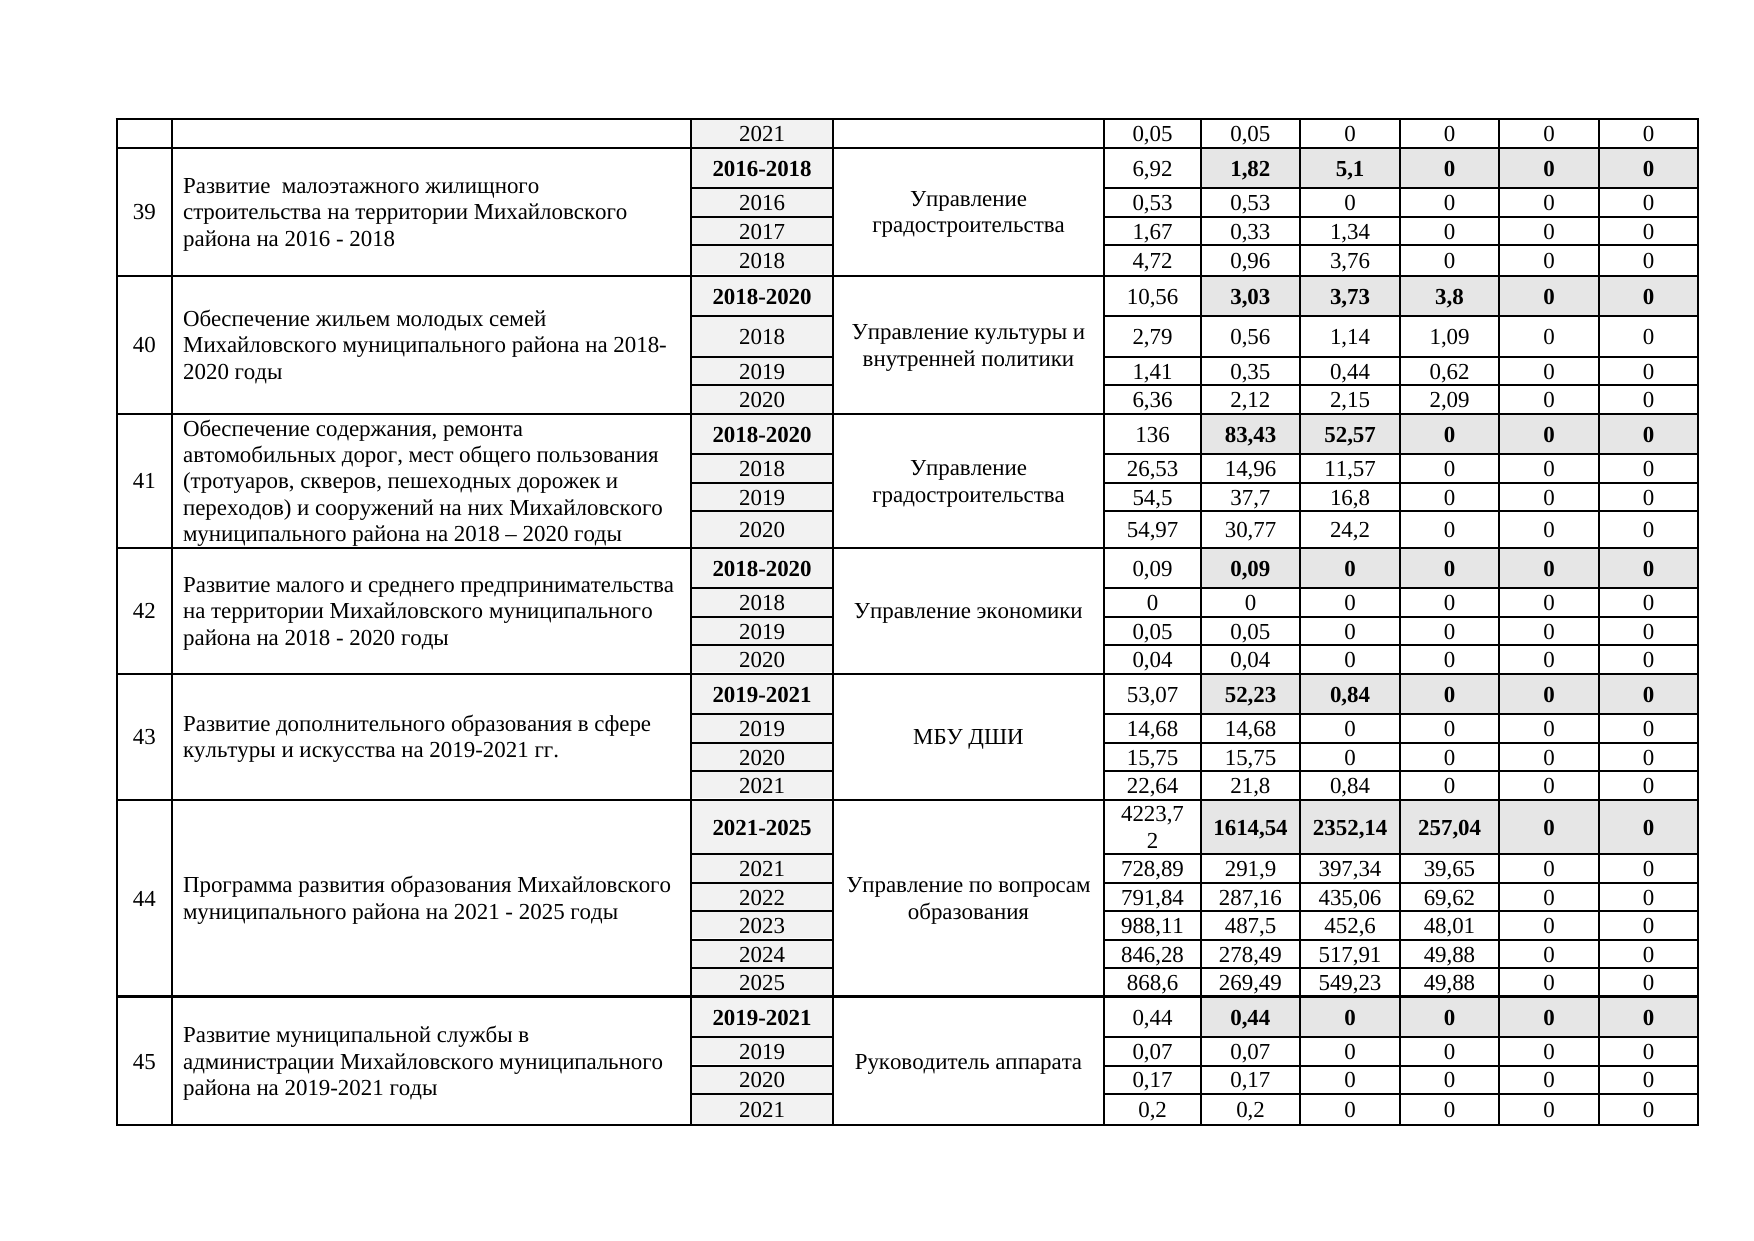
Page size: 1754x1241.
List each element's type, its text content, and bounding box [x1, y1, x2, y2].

table_cell 0 [1600, 358, 1697, 384]
table_cell 487,5 [1202, 912, 1299, 938]
table_cell Развитие муниципальной службы в администрации Михайловского муниципального района на 2019-2021 годы [173, 998, 690, 1124]
table_cell 3,03 [1202, 277, 1299, 315]
table_cell 0,07 [1105, 1038, 1200, 1064]
table_cell 0,07 [1202, 1038, 1299, 1064]
table_cell 14,96 [1202, 455, 1299, 482]
table_cell 2021 [692, 772, 832, 798]
table_cell 0 [1401, 1095, 1498, 1124]
table_cell 868,6 [1105, 969, 1200, 995]
table_cell 0 [1401, 415, 1498, 453]
table_cell 0 [1500, 246, 1598, 274]
table_cell 0 [1600, 415, 1697, 453]
table_cell 0 [1600, 884, 1697, 910]
table_cell 0 [1301, 120, 1399, 147]
table_cell 69,62 [1401, 884, 1498, 910]
table_cell 0 [1600, 646, 1697, 672]
table_cell 0 [1600, 1038, 1697, 1064]
table_cell 0 [1500, 512, 1598, 547]
table_cell 11,57 [1301, 455, 1399, 482]
table_cell 0 [1600, 801, 1697, 853]
table_cell 0 [1500, 317, 1598, 356]
table_cell 2021 [692, 120, 832, 147]
table_cell 39 [118, 149, 171, 274]
table_cell 22,64 [1105, 772, 1200, 798]
table_cell 0 [1105, 589, 1200, 616]
table_cell 0 [1600, 1095, 1697, 1124]
table_cell 0,09 [1105, 549, 1200, 587]
table_cell 0 [1401, 744, 1498, 770]
table_cell 549,23 [1301, 969, 1399, 995]
table_cell 0 [1401, 189, 1498, 216]
table_cell 0,05 [1105, 618, 1200, 644]
table_cell 44 [118, 801, 171, 995]
table_cell 0 [1600, 149, 1697, 187]
table_cell 1,34 [1301, 218, 1399, 244]
table_cell 15,75 [1202, 744, 1299, 770]
table_cell 1,67 [1105, 218, 1200, 244]
table_cell Управление градостроительства [834, 149, 1103, 274]
table_cell 0 [1500, 277, 1598, 315]
table_cell 2019 [692, 618, 832, 644]
table_cell 0 [1600, 189, 1697, 216]
table_cell 54,97 [1105, 512, 1200, 547]
table_cell 2016 [692, 189, 832, 216]
table_cell Управление градостроительства [834, 415, 1103, 547]
table_cell 0 [1401, 246, 1498, 274]
table_cell 0 [1500, 1038, 1598, 1064]
table_cell 2021 [692, 855, 832, 882]
table_cell Развитие дополнительного образования в сфере культуры и искусства на 2019-2021 гг. [173, 675, 690, 798]
table_cell Управление культуры и внутренней политики [834, 277, 1103, 413]
table_cell 2019 [692, 1038, 832, 1064]
table_cell 0 [1401, 455, 1498, 482]
table_cell 0 [1500, 884, 1598, 910]
table_cell 41 [118, 415, 171, 547]
table_cell 0,53 [1105, 189, 1200, 216]
table_cell 0 [1500, 912, 1598, 938]
table_cell 0 [1600, 772, 1697, 798]
table_cell 0 [1500, 189, 1598, 216]
table_cell 0 [1500, 941, 1598, 967]
table_cell 0,04 [1105, 646, 1200, 672]
table_cell 2019 [692, 484, 832, 510]
table_cell 136 [1105, 415, 1200, 453]
table_cell 0 [1500, 484, 1598, 510]
table_cell 0,2 [1202, 1095, 1299, 1124]
table_cell 1614,54 [1202, 801, 1299, 853]
table_cell 49,88 [1401, 969, 1498, 995]
table_cell 0,35 [1202, 358, 1299, 384]
table_cell 0 [1600, 1067, 1697, 1093]
table_cell 39,65 [1401, 855, 1498, 882]
table_cell 21,8 [1202, 772, 1299, 798]
table_cell 4,72 [1105, 246, 1200, 274]
table_cell 0 [1301, 1067, 1399, 1093]
table_cell 0 [1600, 246, 1697, 274]
table_cell МБУ ДШИ [834, 675, 1103, 798]
table_cell Развитие малого и среднего предпринимательства на территории Михайловского муниципального района на 2018 - 2020 годы [173, 549, 690, 672]
table_cell Управление экономики [834, 549, 1103, 672]
table_cell 0,05 [1202, 618, 1299, 644]
table_cell 2,15 [1301, 386, 1399, 413]
table_cell 0 [1600, 512, 1697, 547]
table_cell 49,88 [1401, 941, 1498, 967]
table_cell 14,68 [1105, 715, 1200, 742]
table_cell 0 [1301, 744, 1399, 770]
table_cell 0 [1500, 772, 1598, 798]
table_cell 2021-2025 [692, 801, 832, 853]
table_cell 0 [1401, 646, 1498, 672]
table_cell 1,82 [1202, 149, 1299, 187]
table_cell 54,5 [1105, 484, 1200, 510]
table_cell 0 [1600, 969, 1697, 995]
table_cell 0 [1600, 386, 1697, 413]
table_cell 2018-2020 [692, 277, 832, 315]
table_cell 0 [1202, 589, 1299, 616]
table_cell 1,41 [1105, 358, 1200, 384]
table_cell 0 [1301, 998, 1399, 1036]
table_cell 2020 [692, 512, 832, 547]
table_cell 1,09 [1401, 317, 1498, 356]
table_cell 0 [1600, 912, 1697, 938]
table_cell 3,8 [1401, 277, 1498, 315]
table_cell 278,49 [1202, 941, 1299, 967]
table_cell 2025 [692, 969, 832, 995]
table_cell 0 [1500, 415, 1598, 453]
table_cell 0 [1301, 189, 1399, 216]
table_cell 26,53 [1105, 455, 1200, 482]
table_cell 0 [1500, 1095, 1598, 1124]
table_cell 6,36 [1105, 386, 1200, 413]
table_cell 0 [1401, 618, 1498, 644]
table_cell 6,92 [1105, 149, 1200, 187]
table_cell 3,73 [1301, 277, 1399, 315]
table_cell 0 [1500, 646, 1598, 672]
table_cell 2,09 [1401, 386, 1498, 413]
table_cell 452,6 [1301, 912, 1399, 938]
table_cell Обеспечение содержания, ремонта автомобильных дорог, мест общего пользования (тротуаров, скверов, пешеходных дорожек и переходов) и сооружений на них Михайловского муниципального района на 2018 – 2020 годы [173, 415, 690, 547]
table_cell 2016-2018 [692, 149, 832, 187]
table_cell 0 [1600, 744, 1697, 770]
table_cell 2020 [692, 744, 832, 770]
table_cell 0 [1600, 455, 1697, 482]
table_cell 15,75 [1105, 744, 1200, 770]
table_cell 0 [1401, 149, 1498, 187]
table_cell 2018 [692, 455, 832, 482]
table_cell 2019-2021 [692, 675, 832, 713]
table_cell 2020 [692, 386, 832, 413]
table_cell 0 [1500, 120, 1598, 147]
table_cell Обеспечение жильем молодых семей Михайловского муниципального района на 2018-2020 годы [173, 277, 690, 413]
table_cell 2019 [692, 715, 832, 742]
table_cell 2019 [692, 358, 832, 384]
table_cell 0 [1600, 120, 1697, 147]
table_cell 0 [1401, 1067, 1498, 1093]
table_cell 0 [1600, 998, 1697, 1036]
table_cell 2023 [692, 912, 832, 938]
table_cell 37,7 [1202, 484, 1299, 510]
table_cell Руководитель аппарата [834, 998, 1103, 1124]
table_cell 2018 [692, 246, 832, 274]
table_cell 0 [1401, 772, 1498, 798]
table_cell 83,43 [1202, 415, 1299, 453]
table_cell 2022 [692, 884, 832, 910]
table_cell 24,2 [1301, 512, 1399, 547]
table_cell 2018-2020 [692, 415, 832, 453]
table_cell 728,89 [1105, 855, 1200, 882]
table_cell 0 [1301, 1038, 1399, 1064]
table_cell Развитие малоэтажного жилищного строительства на территории Михайловского района на 2016 - 2018 [173, 149, 690, 274]
table_cell 2352,14 [1301, 801, 1399, 853]
table_cell 0 [1401, 715, 1498, 742]
table_cell 0 [1500, 998, 1598, 1036]
table_cell 0 [1500, 969, 1598, 995]
table_cell 2020 [692, 1067, 832, 1093]
table_cell 0 [1401, 484, 1498, 510]
table_cell 0 [1600, 218, 1697, 244]
table_cell 988,11 [1105, 912, 1200, 938]
table_cell 2,12 [1202, 386, 1299, 413]
table_cell 0 [1401, 998, 1498, 1036]
table_cell 2,79 [1105, 317, 1200, 356]
table_cell 14,68 [1202, 715, 1299, 742]
table_cell 0 [1500, 715, 1598, 742]
table_cell 0,44 [1202, 998, 1299, 1036]
table_cell 42 [118, 549, 171, 672]
table_cell 3,76 [1301, 246, 1399, 274]
table_cell 0 [1401, 549, 1498, 587]
table_cell 10,56 [1105, 277, 1200, 315]
table_cell 0 [1500, 801, 1598, 853]
table_cell 0 [1500, 675, 1598, 713]
table_cell 40 [118, 277, 171, 413]
table_cell 0 [1600, 589, 1697, 616]
table_cell 0 [1500, 1067, 1598, 1093]
table_cell 0 [1401, 675, 1498, 713]
table_cell 52,23 [1202, 675, 1299, 713]
table_cell 0 [1301, 646, 1399, 672]
table_cell 0 [1600, 277, 1697, 315]
table_cell 0,05 [1105, 120, 1200, 147]
table_cell 0,2 [1105, 1095, 1200, 1124]
table_cell 0 [1500, 358, 1598, 384]
table_cell 435,06 [1301, 884, 1399, 910]
table_cell 0 [1301, 715, 1399, 742]
table_cell 0 [1301, 1095, 1399, 1124]
table_cell 0 [1600, 715, 1697, 742]
table_cell 0 [1500, 455, 1598, 482]
table_cell 0 [1301, 549, 1399, 587]
table_cell 53,07 [1105, 675, 1200, 713]
table_cell 2018-2020 [692, 549, 832, 587]
table_cell 0 [1500, 589, 1598, 616]
table_cell 397,34 [1301, 855, 1399, 882]
table_cell 0 [1600, 855, 1697, 882]
table_cell 0,04 [1202, 646, 1299, 672]
table_cell 0 [1500, 855, 1598, 882]
table_cell 0,17 [1105, 1067, 1200, 1093]
table_cell 0 [1600, 618, 1697, 644]
table_cell Программа развития образования Михайловского муниципального района на 2021 - 2025 годы [173, 801, 690, 995]
table_cell 45 [118, 998, 171, 1124]
table_cell 0,96 [1202, 246, 1299, 274]
table_cell 0 [1600, 484, 1697, 510]
table_cell 0 [1500, 618, 1598, 644]
table_cell 2017 [692, 218, 832, 244]
table_cell 0 [1500, 218, 1598, 244]
table_cell 0 [1500, 149, 1598, 187]
table_cell 48,01 [1401, 912, 1498, 938]
table_cell 0 [1401, 512, 1498, 547]
table_cell 0 [1600, 549, 1697, 587]
table_cell 0,44 [1301, 358, 1399, 384]
table_cell 0,84 [1301, 675, 1399, 713]
table_cell 0 [1500, 386, 1598, 413]
table_cell 0,84 [1301, 772, 1399, 798]
table_cell 5,1 [1301, 149, 1399, 187]
table_cell 291,9 [1202, 855, 1299, 882]
table_cell 0,33 [1202, 218, 1299, 244]
table_cell 0 [1600, 317, 1697, 356]
table_cell 0,62 [1401, 358, 1498, 384]
table_cell 2021 [692, 1095, 832, 1124]
table_cell 16,8 [1301, 484, 1399, 510]
table_cell 0,53 [1202, 189, 1299, 216]
table_cell 0 [1301, 589, 1399, 616]
table_cell Управление по вопросам образования [834, 801, 1103, 995]
table_cell 0 [1401, 589, 1498, 616]
table_cell 257,04 [1401, 801, 1498, 853]
table_cell 30,77 [1202, 512, 1299, 547]
table_cell 0,44 [1105, 998, 1200, 1036]
table_cell 2018 [692, 317, 832, 356]
table_cell 0,09 [1202, 549, 1299, 587]
table_cell 0 [1301, 618, 1399, 644]
table_cell 43 [118, 675, 171, 798]
table_cell 0 [1401, 1038, 1498, 1064]
table_cell 2024 [692, 941, 832, 967]
table_cell 4223,72 [1105, 801, 1200, 853]
table_cell 0 [1600, 675, 1697, 713]
table_cell 846,28 [1105, 941, 1200, 967]
table_cell 0,05 [1202, 120, 1299, 147]
table_cell 287,16 [1202, 884, 1299, 910]
table_cell 0 [1401, 120, 1498, 147]
table_cell 2019-2021 [692, 998, 832, 1036]
table_cell 269,49 [1202, 969, 1299, 995]
table_cell 0 [1500, 744, 1598, 770]
table_cell 791,84 [1105, 884, 1200, 910]
table_cell 0 [1600, 941, 1697, 967]
table_cell 0,56 [1202, 317, 1299, 356]
table_cell 0 [1401, 218, 1498, 244]
table_cell 2018 [692, 589, 832, 616]
table_cell 2020 [692, 646, 832, 672]
table_cell 0,17 [1202, 1067, 1299, 1093]
table_cell 517,91 [1301, 941, 1399, 967]
table_cell 1,14 [1301, 317, 1399, 356]
table_cell 52,57 [1301, 415, 1399, 453]
table_cell 0 [1500, 549, 1598, 587]
